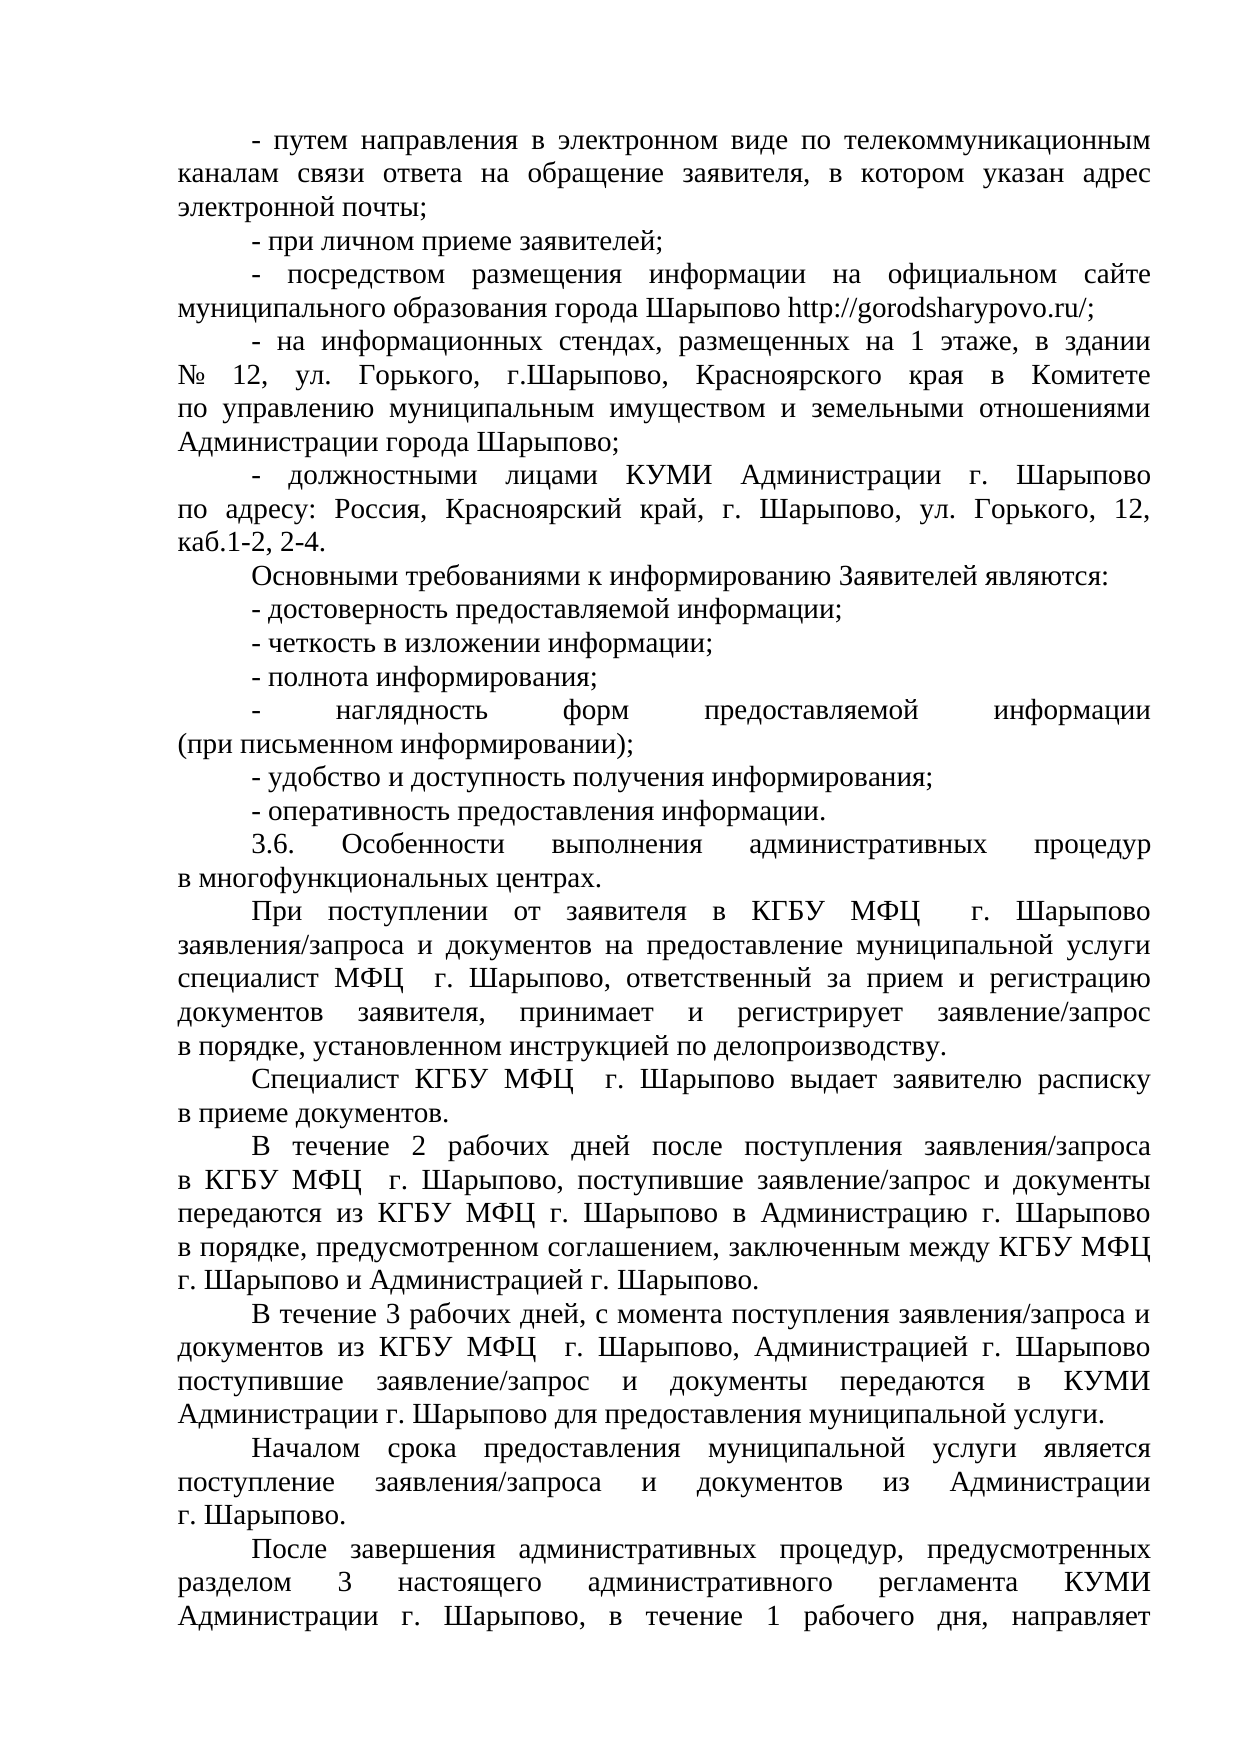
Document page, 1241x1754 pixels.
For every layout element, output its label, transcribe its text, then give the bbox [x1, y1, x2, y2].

text Основными требованиями к информированию Заявителей являются: [177, 558, 1152, 592]
text - достоверность предоставляемой информации; [177, 592, 1152, 625]
text При поступлении от заявителя в КГБУ МФЦ г. Шарыпово заявления/запроса и документов на предоставление муниципальной услуги специалист МФЦ г. Шарыпово, ответственный за прием и регистрацию документов заявителя, принимает и регистрирует заявление/запрос в порядке, установленном инструкцией по делопроизводству. [177, 893, 1152, 1061]
text - оперативность предоставления информации. [177, 793, 1152, 826]
text - должностными лицами КУМИ Администрации г. Шарыпово по адресу: Россия, Красноярский край, г. Шарыпово, ул. Горького, 12, каб.1-2, 2-4. [177, 457, 1152, 558]
text Началом срока предоставления муниципальной услуги является поступление заявления/запроса и документов из Администрации г. Шарыпово. [177, 1430, 1152, 1531]
text Специалист КГБУ МФЦ г. Шарыпово выдает заявителю расписку в приеме документов. [177, 1061, 1152, 1128]
text - путем направления в электронном виде по телекоммуникационным каналам связи ответа на обращение заявителя, в котором указан адрес электронной почты; [177, 122, 1152, 223]
text В течение 2 рабочих дней после поступления заявления/запроса в КГБУ МФЦ г. Шарыпово, поступившие заявление/запрос и документы передаются из КГБУ МФЦ г. Шарыпово в Администрацию г. Шарыпово в порядке, предусмотренном соглашением, заключенным между КГБУ МФЦ г. Шарыпово и Администрацией г. Шарыпово. [177, 1128, 1152, 1296]
text 3.6. Особенности выполнения административных процедур в многофункциональных центрах. [177, 826, 1152, 893]
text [177, 1531, 1152, 1631]
text - удобство и доступность получения информирования; [177, 759, 1152, 793]
text В течение 3 рабочих дней, с момента поступления заявления/запроса и документов из КГБУ МФЦ г. Шарыпово, Администрацией г. Шарыпово поступившие заявление/запрос и документы передаются в КУМИ Администрации г. Шарыпово для предоставления муниципальной услуги. [177, 1296, 1152, 1430]
text - полнота информирования; [177, 659, 1152, 692]
text - четкость в изложении информации; [177, 625, 1152, 659]
text - наглядность форм предоставляемой информации (при письменном информировании); [177, 692, 1152, 759]
text - посредством размещения информации на официальном сайте муниципального образования города Шарыпово http://gorodsharypovo.ru/; [177, 256, 1152, 323]
text - при личном приеме заявителей; [177, 223, 1152, 256]
text - на информационных стендах, размещенных на 1 этаже, в здании № 12, ул. Горького, г.Шарыпово, Красноярского края в Комитете по управлению муниципальным имуществом и земельными отношениями Администрации города Шарыпово; [177, 323, 1152, 457]
